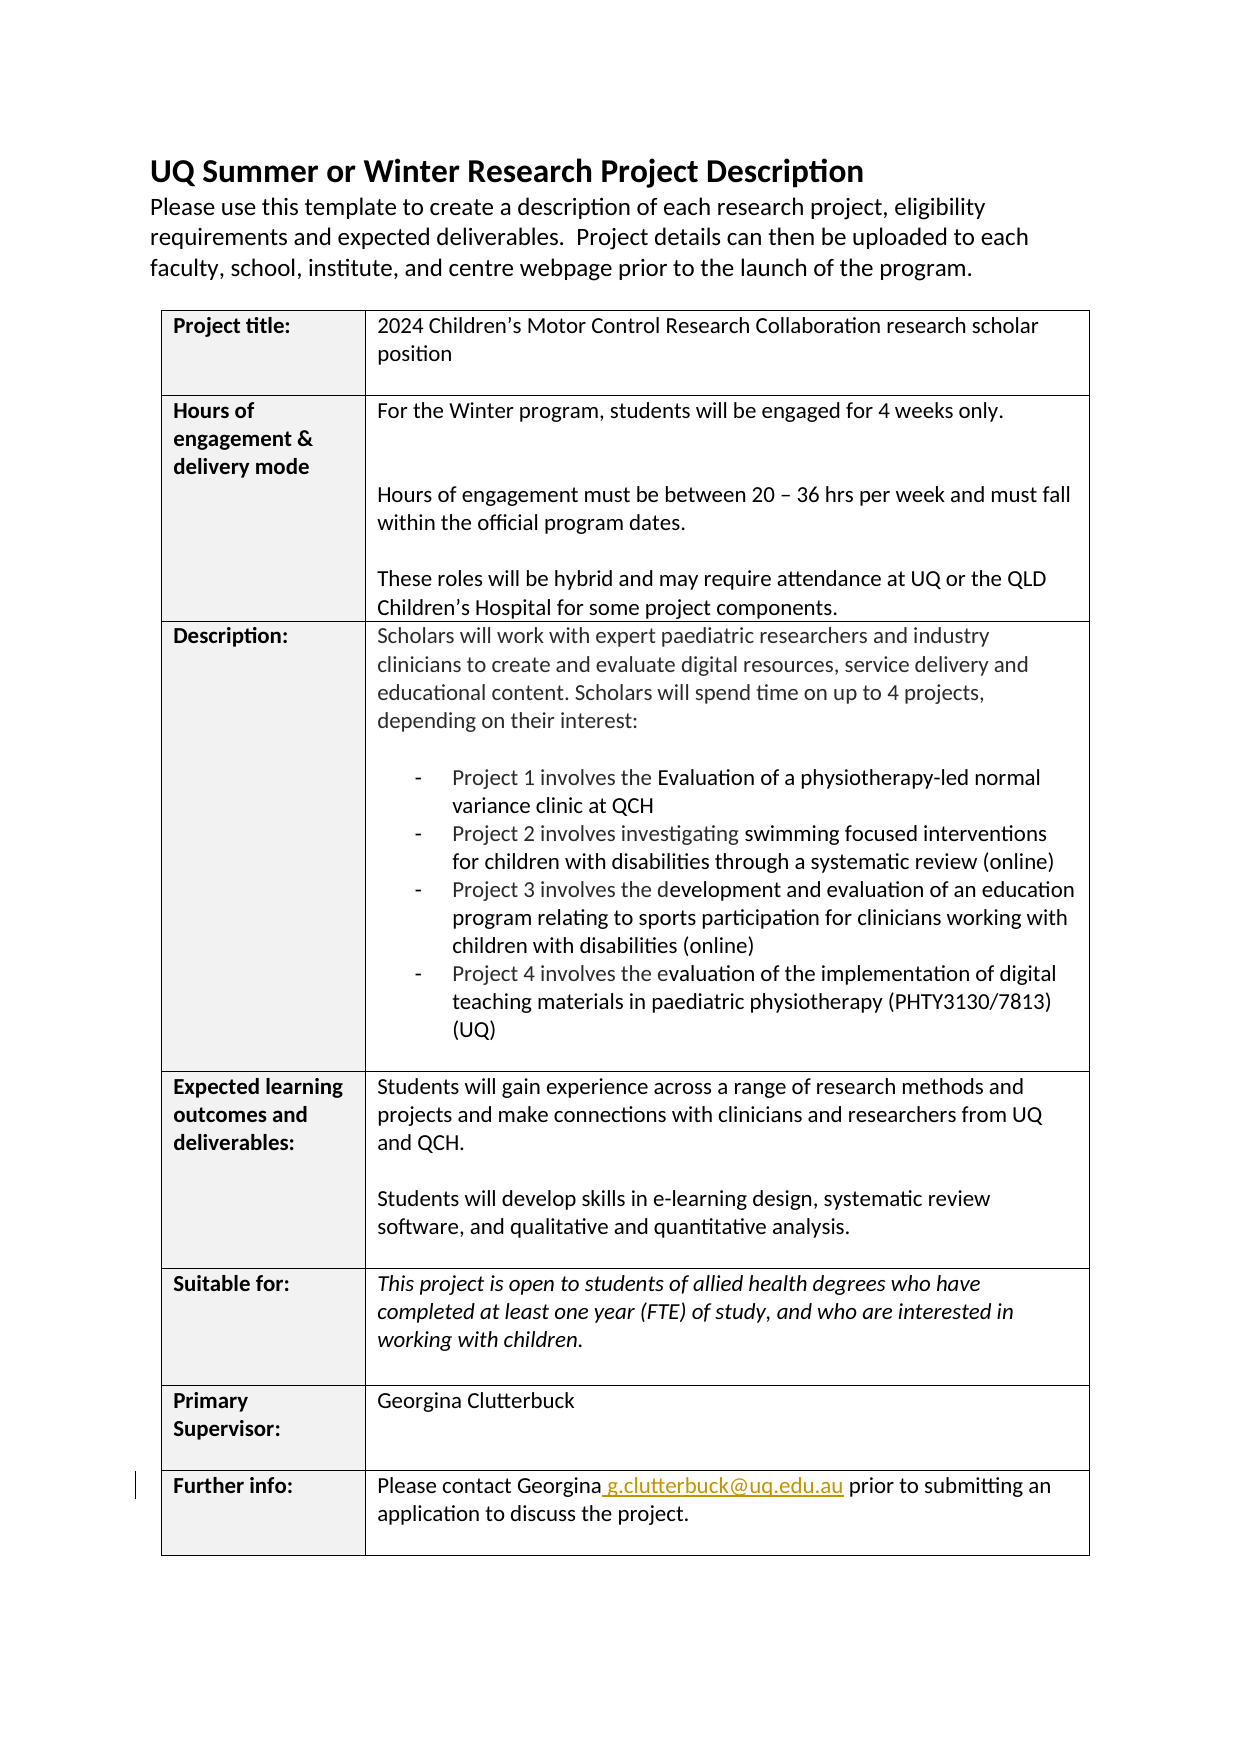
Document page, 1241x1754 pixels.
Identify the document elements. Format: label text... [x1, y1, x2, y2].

table_cell Hours of engagement & delivery mode [162, 396, 365, 621]
text UQ Summer or Winter Research Project Description [150, 150, 1090, 191]
table_cell Primary Supervisor: [162, 1386, 365, 1470]
table_header Project title: [162, 311, 365, 395]
table_cell Scholars will work with expert paediatric researchers and industry clinicians to create and evaluate digital resources, service delivery and educational content. Scholars will spend time on up to 4 projects, depending on their interest: Project 1 involves the Evaluation of a physiotherapy-led normal variance clinic at QCH Project 2 involves investigating swimming focused interventions for children with disabilities through a systematic review (online) Project 3 involves the development and evaluation of an education program relating to sports participation for clinicians working with children with disabilities (online) Project 4 involves the evaluation of the implementation of digital teaching materials in paediatric physiotherapy (PHTY3130/7813) (UQ) [366, 622, 1089, 1071]
table_cell Students will gain experience across a range of research methods and projects and make connections with clinicians and researchers from UQ and QCH. Students will develop skills in e-learning design, systematic review software, and qualitative and quantitative analysis. [366, 1072, 1089, 1268]
table_cell Suitable for: [162, 1269, 365, 1385]
text Please use this template to create a description of each research project, eligibility requirements and expected deliverables. Project details can then be uploaded to each faculty, school, institute, and centre webpage prior to the launch of the program. [150, 191, 1090, 282]
table_cell This project is open to students of allied health degrees who have completed at least one year (FTE) of study, and who are interested in working with children. [366, 1269, 1089, 1385]
table_header 2024 Children’s Motor Control Research Collaboration research scholar position [366, 311, 1089, 395]
table_cell Georgina Clutterbuck [366, 1386, 1089, 1470]
table_cell For the Winter program, students will be engaged for 4 weeks only. Hours of engagement must be between 20 – 36 hrs per week and must fall within the official program dates. These roles will be hybrid and may require attendance at UQ or the QLD Children’s Hospital for some project components. [366, 396, 1089, 621]
table_cell Further info: [162, 1471, 365, 1555]
table_cell Description: [162, 622, 365, 1071]
table_cell Please contact Georgina prior to submitting an application to discuss the project. [366, 1471, 1089, 1555]
table_cell Expected learning outcomes and deliverables: [162, 1072, 365, 1268]
